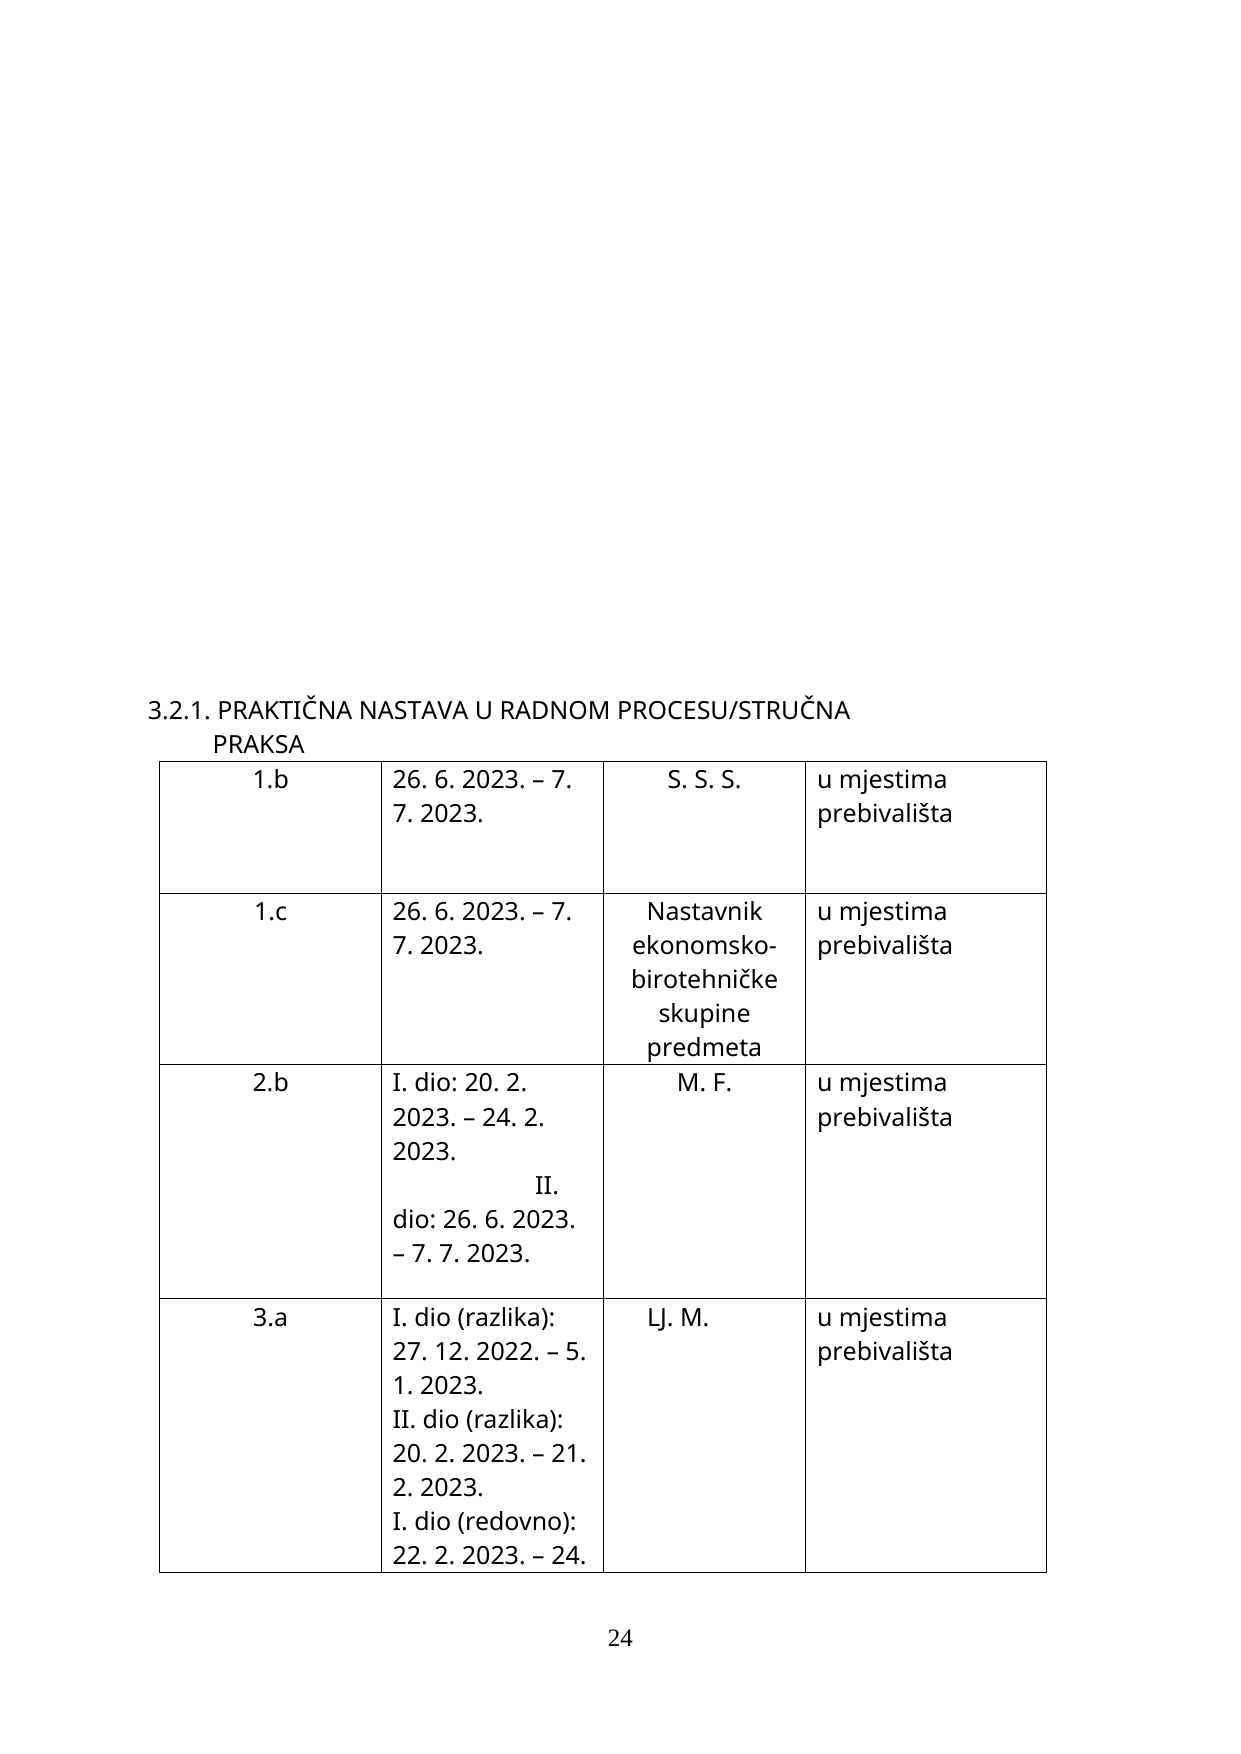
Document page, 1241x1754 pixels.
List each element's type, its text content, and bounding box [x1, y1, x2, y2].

table_header u mjestima prebivališta [806, 762, 1046, 893]
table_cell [382, 1299, 603, 1572]
table_header 1.b [160, 762, 381, 893]
table_cell I. dio: 20. 2. 2023. – 24. 2. 2023. II. dio: 26. 6. 2023. – 7. 7. 2023. [382, 1065, 603, 1298]
table_cell 1.c [160, 894, 381, 1064]
table_cell LJ. M. [604, 1299, 805, 1572]
table_cell u mjestima prebivališta [806, 894, 1046, 1064]
table_header 26. 6. 2023. – 7. 7. 2023. [382, 762, 603, 893]
table_cell 2.b [160, 1065, 381, 1298]
table_cell u mjestima prebivališta [806, 1065, 1046, 1298]
table_cell 26. 6. 2023. – 7. 7. 2023. [382, 894, 603, 1064]
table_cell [806, 1299, 1046, 1572]
table_cell Nastavnik ekonomsko-birotehničke skupine predmeta [604, 894, 805, 1064]
text 3.2.1. PRAKTIČNA NASTAVA U RADNOM PROCESU/STRUČNA [148, 693, 1093, 727]
text PRAKSA [148, 727, 1093, 761]
table_header S. S. S. [604, 762, 805, 893]
table_cell M. F. [604, 1065, 805, 1298]
table_cell 3.a [160, 1299, 381, 1572]
